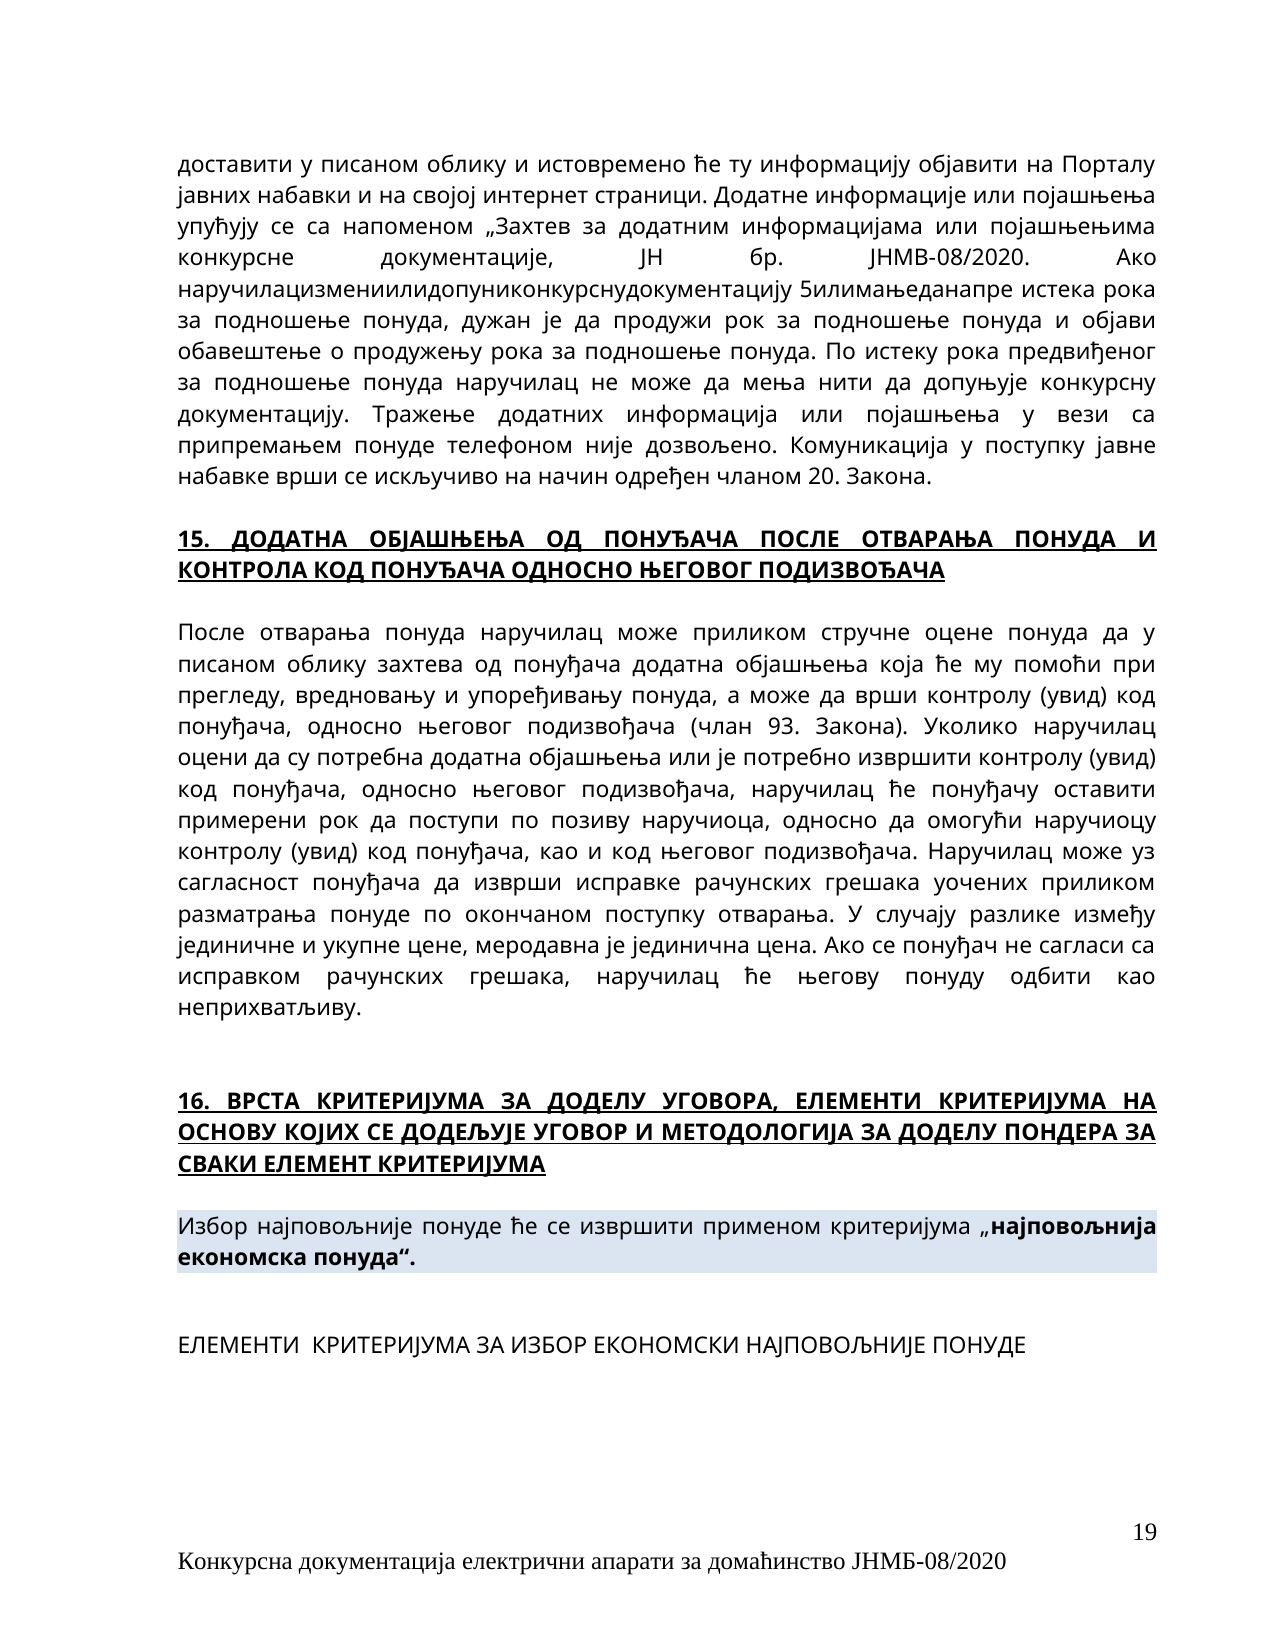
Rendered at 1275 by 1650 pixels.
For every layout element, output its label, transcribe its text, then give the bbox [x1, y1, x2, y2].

text Избор најповољније понуде ће се извршити применом критеријума „најповољнија економска понуда“. [177, 1210, 1157, 1273]
list 15. ДОДАТНА ОБЈАШЊЕЊА ОД ПОНУЂАЧА ПОСЛЕ ОТВАРАЊА ПОНУДА И КОНТРОЛА КОД ПОНУЂАЧА ОДНОСНО ЊЕГОВОГ ПОДИЗВОЂАЧА [177, 523, 1157, 549]
list 15. ДОДАТНА ОБЈАШЊЕЊА ОД ПОНУЂАЧА ПОСЛЕ ОТВАРАЊА ПОНУДА И КОНТРОЛА КОД ПОНУЂАЧА ОДНОСНО ЊЕГОВОГ ПОДИЗВОЂАЧА [177, 550, 1157, 585]
list После отварања понуда наручилац може приликом стручне оцене понуда да у писаном облику захтева од понуђача додатна објашњења која ће му помоћи при прегледу, вредновању и упоређивању понуда, а може да врши контролу (увид) код понуђача, односно његовог подизвођача (члан 93. Закона). Уколико наручилац оцени да су потребна додатна објашњења или је потребно извршити контролу (увид) код понуђача, односно његовог подизвођача, наручилац ће понуђачу оставити примерени рок да поступи по позиву наручиоца, односно да омогући наручиоцу контролу (увид) код понуђача, као и код његовог подизвођача. Наручилац може уз сагласност понуђача да изврши исправке рачунских грешака уочених приликом разматрања понуде по окончаном поступку отварања. У случају разлике између јединичне и укупне цене, меродавна је јединична цена. Ако се понуђач не сагласи са исправком рачунских грешака, наручилац ће његову понуду одбити као неприхватљиву. [177, 616, 1157, 1023]
list 16. ВРСТА КРИТЕРИЈУМА ЗА ДОДЕЛУ УГОВОРА, ЕЛЕМЕНТИ КРИТЕРИЈУМА НА ОСНОВУ КОЈИХ СЕ ДОДЕЉУЈЕ УГОВОР И МЕТОДОЛОГИЈА ЗА ДОДЕЛУ ПОНДЕРА ЗА СВАКИ ЕЛЕМЕНТ КРИТЕРИЈУМА [177, 1085, 1157, 1111]
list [177, 148, 1157, 491]
list 16. ВРСТА КРИТЕРИЈУМА ЗА ДОДЕЛУ УГОВОРА, ЕЛЕМЕНТИ КРИТЕРИЈУМА НА ОСНОВУ КОЈИХ СЕ ДОДЕЉУЈЕ УГОВОР И МЕТОДОЛОГИЈА ЗА ДОДЕЛУ ПОНДЕРА ЗА СВАКИ ЕЛЕМЕНТ КРИТЕРИЈУМА [177, 1112, 1157, 1179]
text EЛЕМЕНТИ КРИТЕРИЈУМА ЗА ИЗБОР ЕКОНОМСКИ НАЈПОВОЉНИЈЕ ПОНУДЕ [177, 1329, 1157, 1361]
